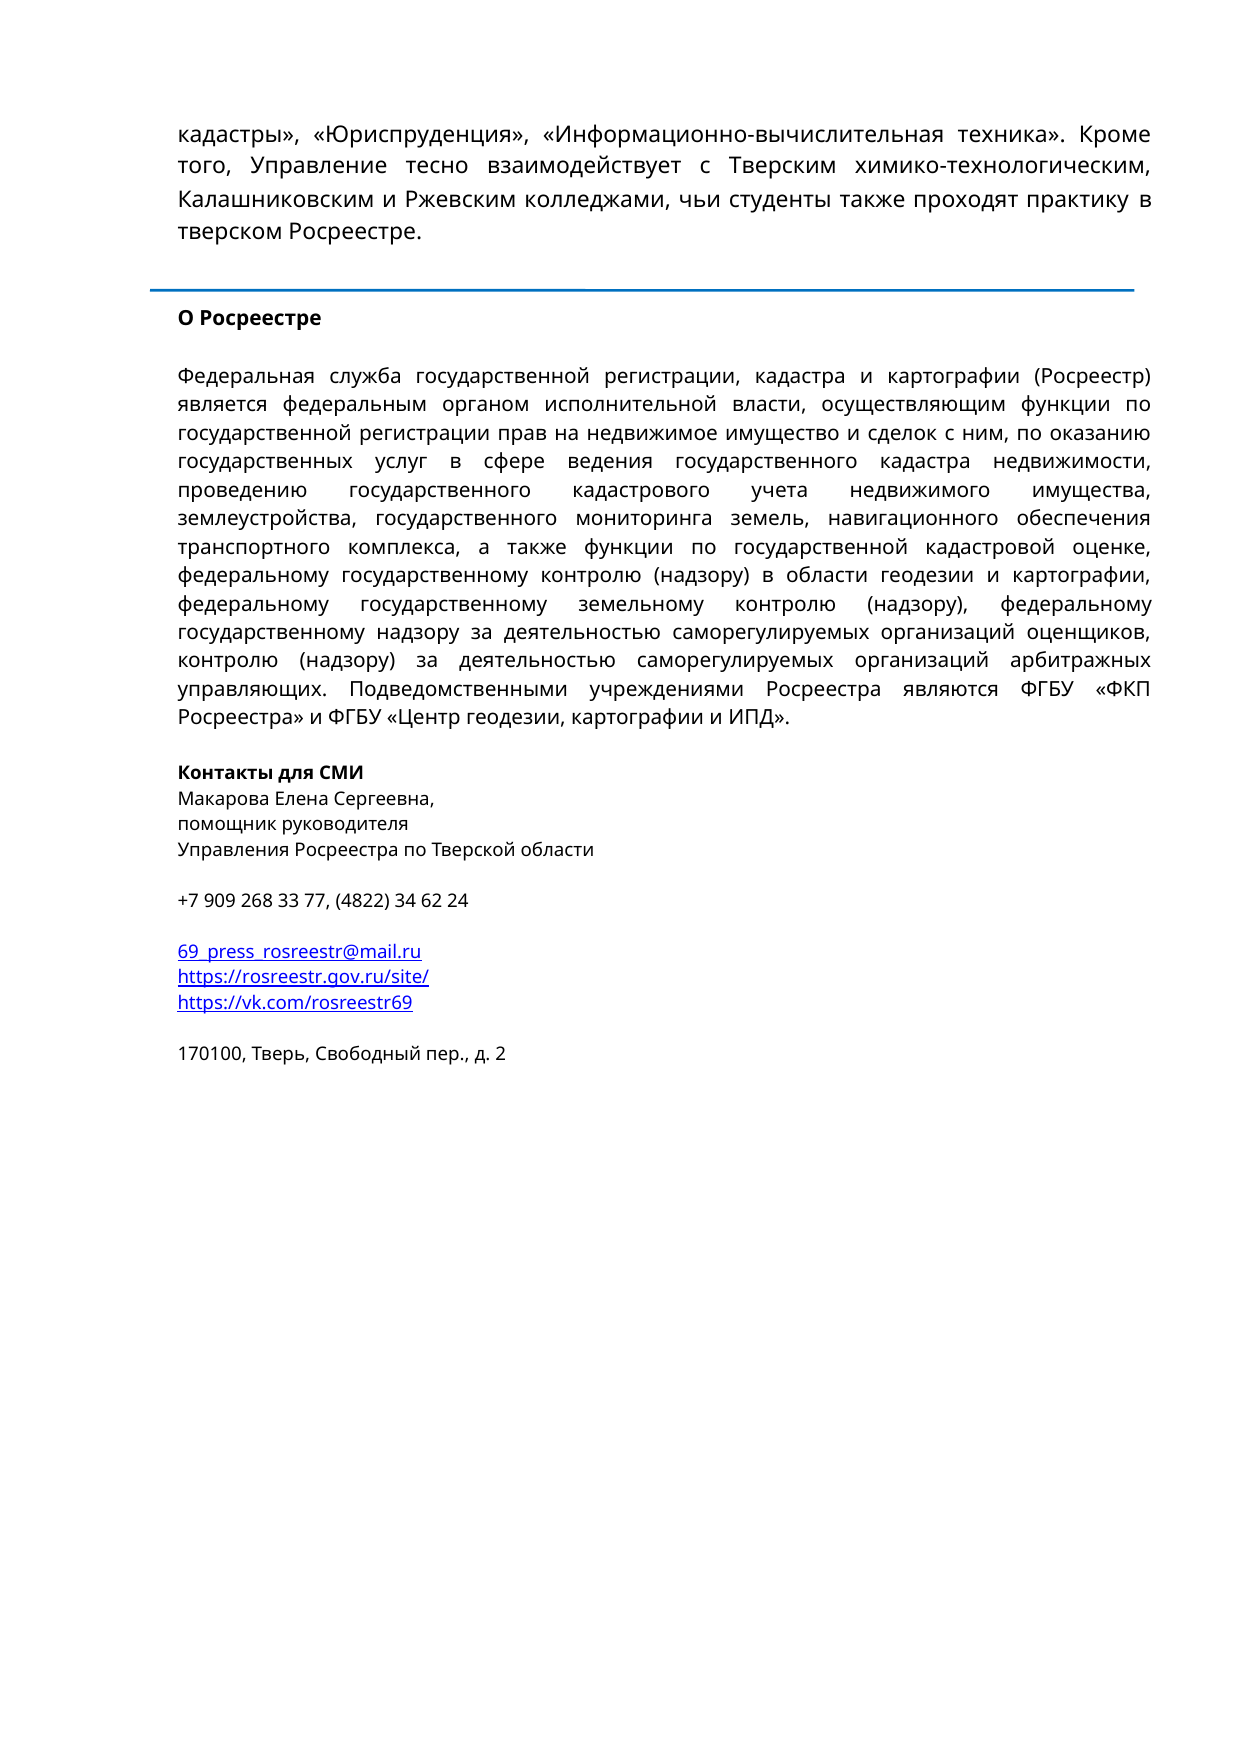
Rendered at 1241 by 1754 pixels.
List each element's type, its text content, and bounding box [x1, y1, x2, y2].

text https://rosreestr.gov.ru/site/ [177, 963, 1152, 989]
text Макарова Елена Сергеевна, [177, 785, 1152, 810]
text Управления Росреестра по Тверской области [177, 836, 1152, 861]
text https://vk.com/rosreestr69 [177, 989, 1152, 1014]
text Контакты для СМИ [177, 759, 1152, 785]
text 69_press_rosreestr@mail.ru [177, 938, 1152, 963]
text 170100, Тверь, Свободный пер., д. 2 [177, 1040, 1152, 1066]
text О Росреестре [177, 303, 1152, 332]
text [177, 118, 1152, 246]
text +7 909 268 33 77, (4822) 34 62 24 [177, 887, 1152, 912]
text Федеральная служба государственной регистрации, кадастра и картографии (Росреестр) является федеральным органом исполнительной власти, осуществляющим функции по государственной регистрации прав на недвижимое имущество и сделок с ним, по оказанию государственных услуг в сфере ведения государственного кадастра недвижимости, проведению государственного кадастрового учета недвижимого имущества, землеустройства, государственного мониторинга земель, навигационного обеспечения транспортного комплекса, а также функции по государственной кадастровой оценке, федеральному государственному контролю (надзору) в области геодезии и картографии, федеральному государственному земельному контролю (надзору), федеральному государственному надзору за деятельностью саморегулируемых организаций оценщиков, контролю (надзору) за деятельностью саморегулируемых организаций арбитражных управляющих. Подведомственными учреждениями Росреестра являются ФГБУ «ФКП Росреестра» и ФГБУ «Центр геодезии, картографии и ИПД». [177, 361, 1152, 731]
text помощник руководителя [177, 810, 1152, 836]
